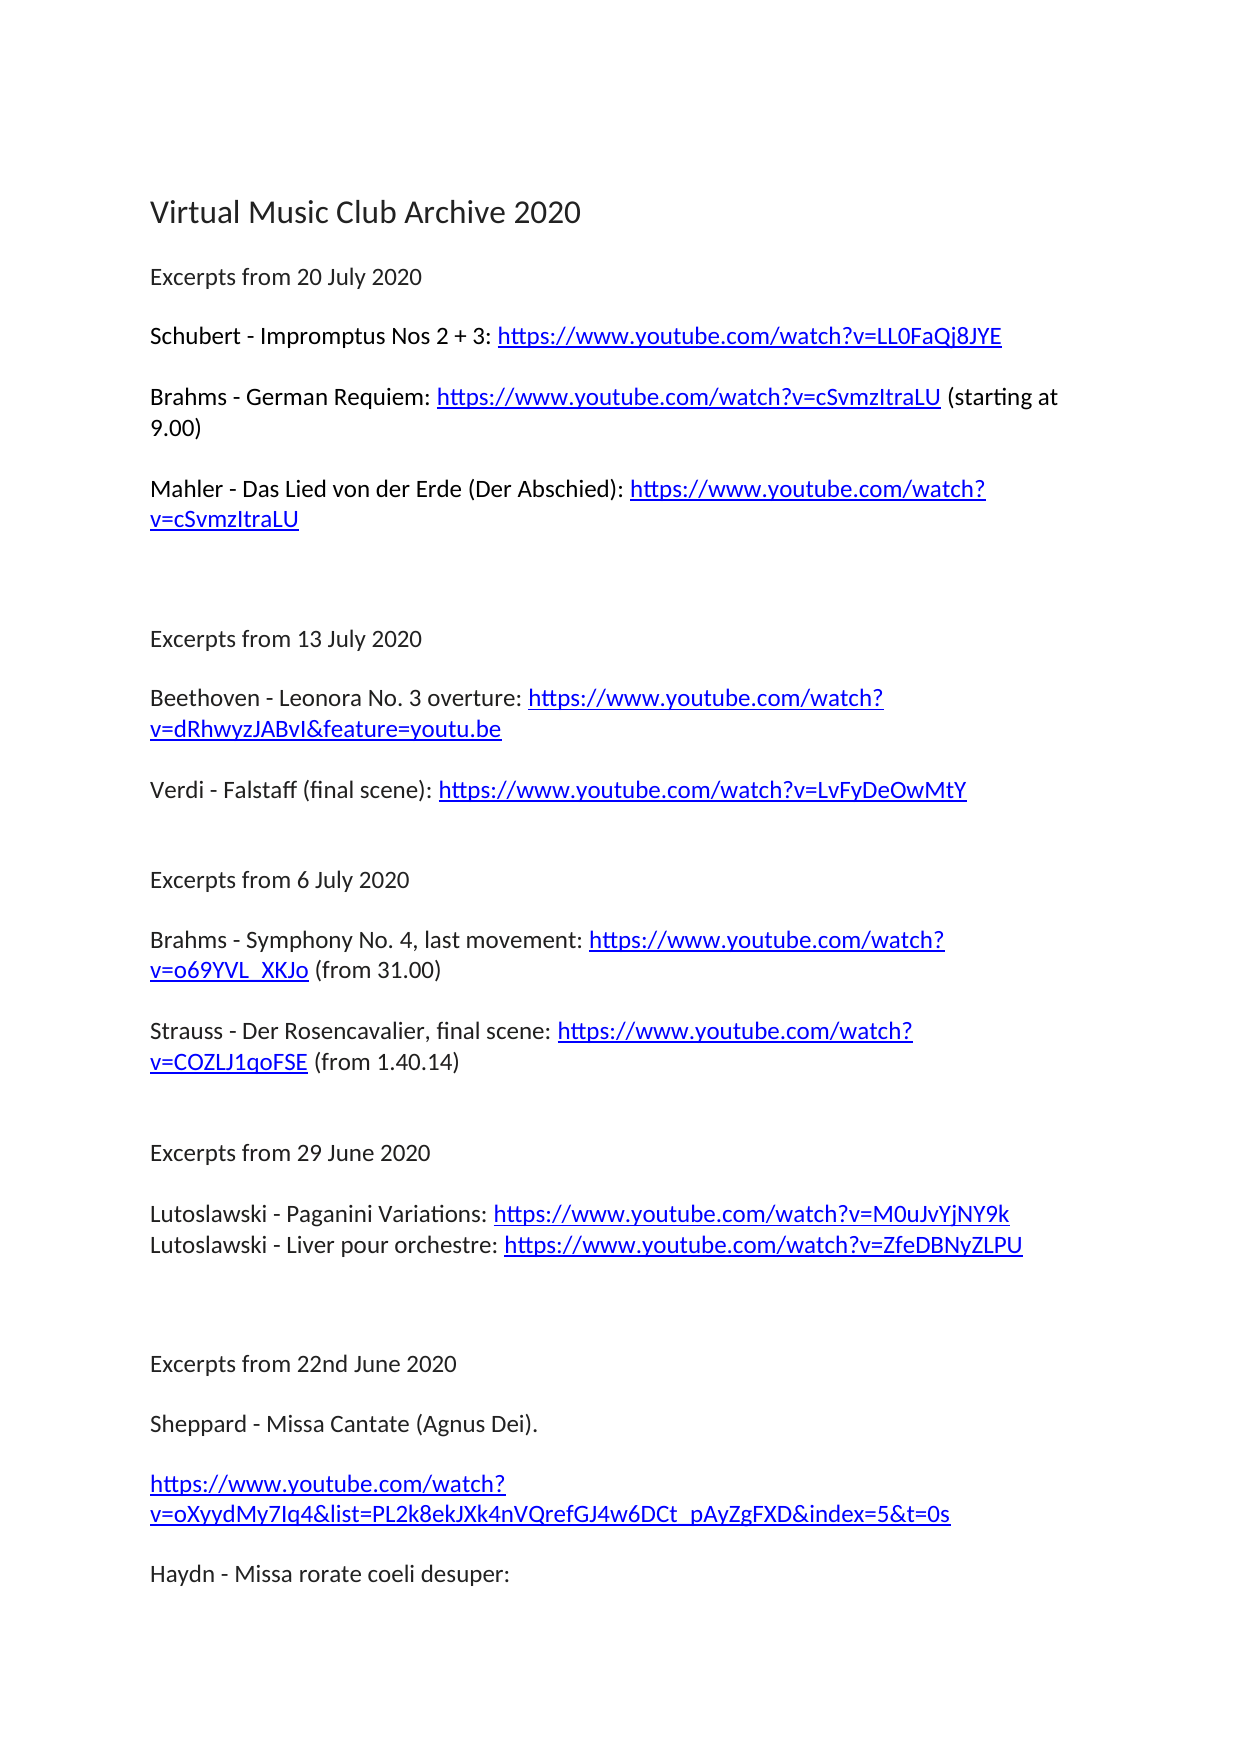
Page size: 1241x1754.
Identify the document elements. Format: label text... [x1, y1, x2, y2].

text Lutoslawski - Paganini Variations: https://www.youtube.com/watch?v=M0uJvYjNY9k [150, 1199, 1090, 1229]
text Excerpts from 22nd June 2020 [150, 1348, 1090, 1379]
text Mahler - Das Lied von der Erde (Der Abschied): https://www.youtube.com/watch?v=cSvmzItraLU [150, 473, 1090, 534]
text Excerpts from 20 July 2020 [150, 261, 1090, 291]
text Virtual Music Club Archive 2020 [150, 150, 1090, 231]
text Haydn - Missa rorate coeli desuper: [150, 1558, 1090, 1589]
text Excerpts from 6 July 2020 [150, 864, 1090, 895]
text Excerpts from 29 June 2020 [150, 1138, 1090, 1168]
text Schubert - Impromptus Nos 2 + 3: https://www.youtube.com/watch?v=LL0FaQj8JYE [150, 320, 1090, 351]
text Lutoslawski - Liver pour orchestre: https://www.youtube.com/watch?v=ZfeDBNyZLPU [150, 1229, 1090, 1260]
text Beethoven - Leonora No. 3 overture: https://www.youtube.com/watch?v=dRhwyzJABvI&feature=youtu.be [150, 682, 1090, 743]
text Brahms - Symphony No. 4, last movement: https://www.youtube.com/watch?v=o69YVL_XKJo (from 31.00) [150, 924, 1090, 985]
text Strauss - Der Rosencavalier, final scene: https://www.youtube.com/watch?v=COZLJ1qoFSE (from 1.40.14) [150, 1016, 1090, 1077]
text Excerpts from 13 July 2020 [150, 623, 1090, 653]
text Verdi - Falstaff (final scene): https://www.youtube.com/watch?v=LvFyDeOwMtY [150, 774, 1090, 804]
text Sheppard - Missa Cantate (Agnus Dei). [150, 1408, 1090, 1439]
text Brahms - German Requiem: https://www.youtube.com/watch?v=cSvmzItraLU (starting at 9.00) [150, 381, 1090, 442]
text https://www.youtube.com/watch?v=oXyydMy7Iq4&list=PL2k8ekJXk4nVQrefGJ4w6DCt_pAyZgFXD&index=5&t=0s [150, 1468, 1090, 1529]
